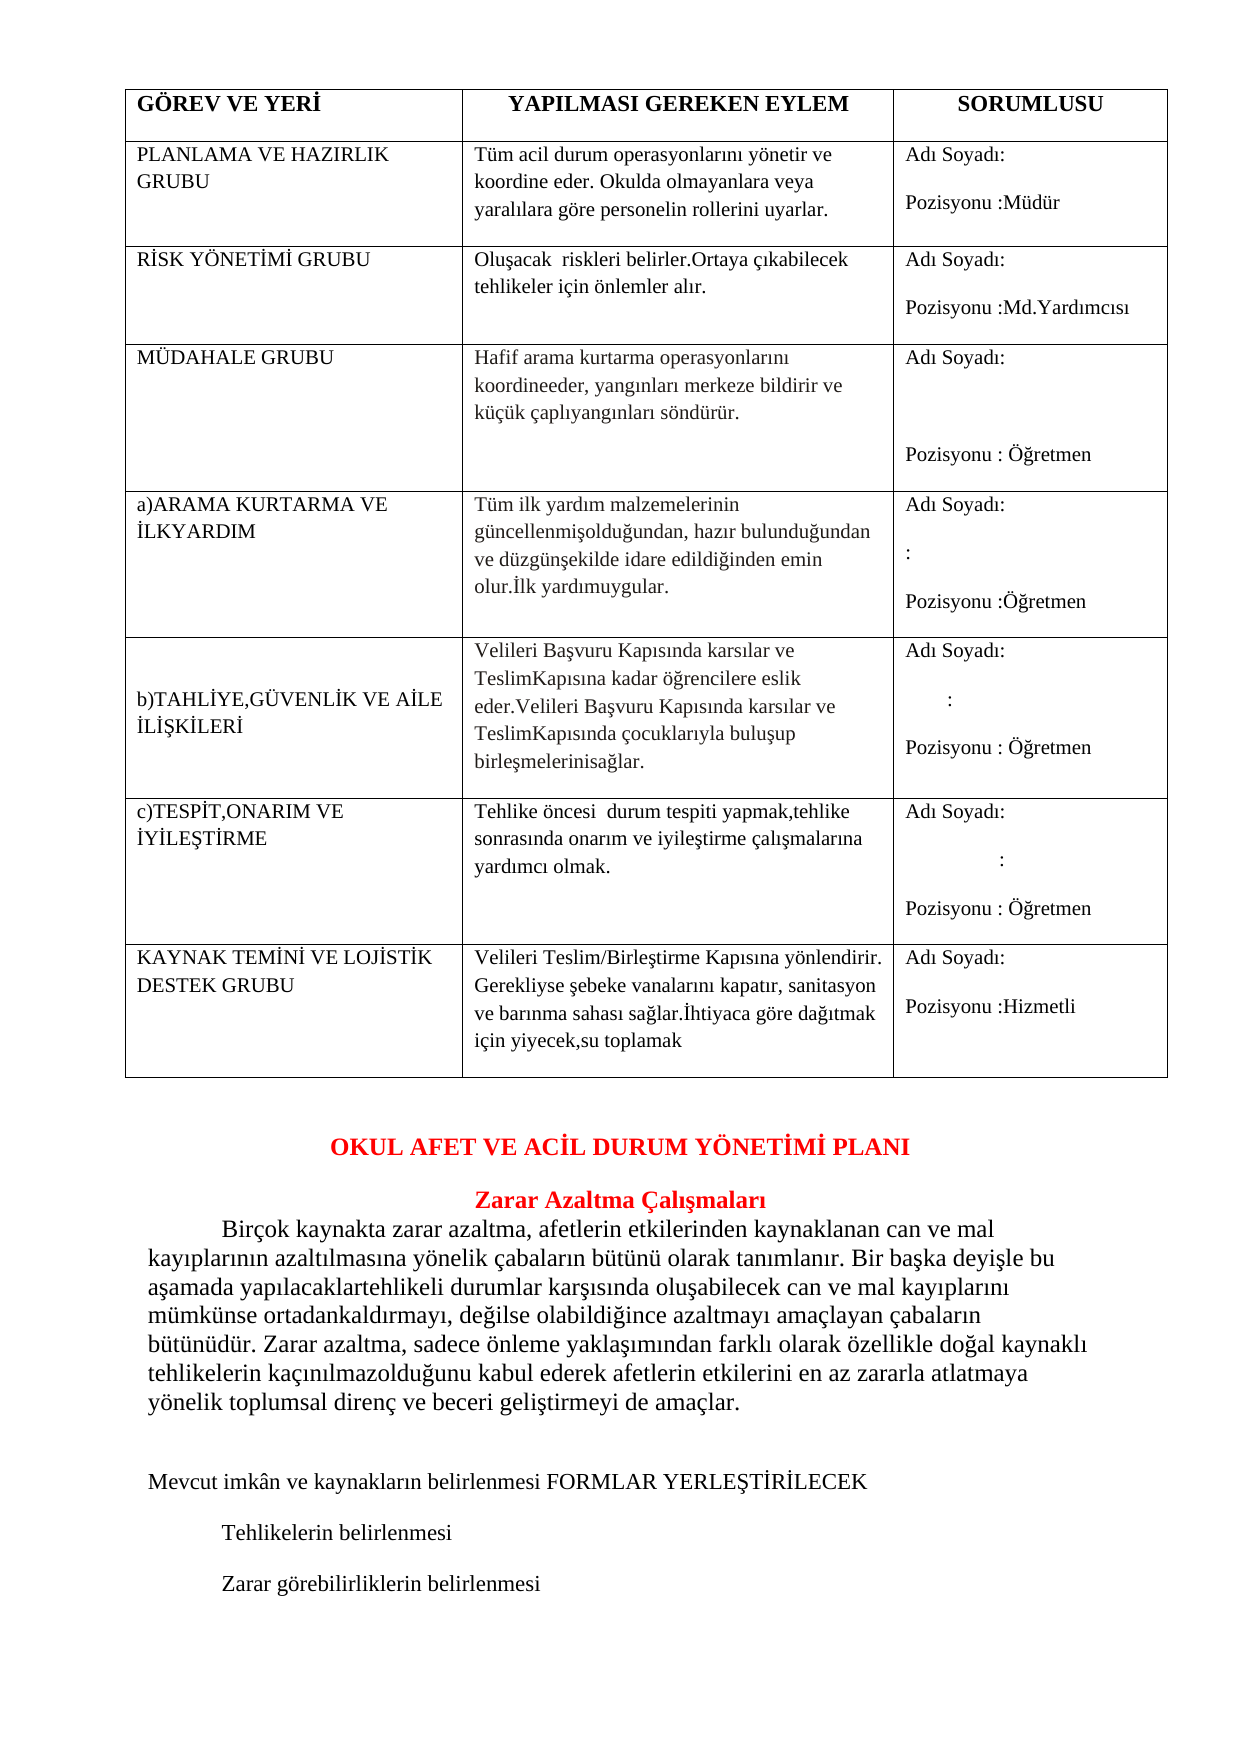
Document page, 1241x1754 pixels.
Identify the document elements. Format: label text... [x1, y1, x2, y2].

table_cell Adı Soyadı: : Pozisyonu :Öğretmen [894, 492, 1167, 637]
table_cell Adı Soyadı: Pozisyonu : Öğretmen [894, 345, 1167, 491]
table_cell RİSK YÖNETİMİ GRUBU [126, 247, 462, 344]
text Zarar Azaltma Çalışmaları [148, 1186, 1093, 1214]
table_header GÖREV VE YERİ [126, 90, 462, 141]
text Tehlikelerin belirlenmesi [148, 1519, 1093, 1546]
table_cell Velileri Teslim/Birleştirme Kapısına yönlendirir. Gerekliyse şebeke vanalarını kapatır, sanitasyon ve barınma sahası sağlar.İhtiyaca göre dağıtmak için yiyecek,su toplamak [463, 945, 893, 1077]
table_cell Adı Soyadı: : Pozisyonu : Öğretmen [894, 638, 1167, 797]
table_header SORUMLUSU [894, 90, 1167, 141]
text Mevcut imkân ve kaynakların belirlenmesi FORMLAR YERLEŞTİRİLECEK [148, 1468, 1093, 1494]
table_cell c)TESPİT,ONARIM VE İYİLEŞTİRME [126, 799, 462, 944]
text Zarar görebilirliklerin belirlenmesi [148, 1570, 1093, 1597]
table_cell Oluşacak riskleri belirler.Ortaya çıkabilecek tehlikeler için önlemler alır. [463, 247, 893, 344]
table_cell Velileri Başvuru Kapısında karsılar ve TeslimKapısına kadar öğrencilere eslik eder.Velileri Başvuru Kapısında karsılar ve TeslimKapısında çocuklarıyla buluşup birleşmelerinisağlar. [463, 638, 893, 797]
text OKUL AFET VE ACİL DURUM YÖNETİMİ PLANI [148, 1132, 1093, 1160]
table_cell Adı Soyadı: Pozisyonu :Md.Yardımcısı [894, 247, 1167, 344]
table_cell MÜDAHALE GRUBU [126, 345, 462, 491]
text Birçok kaynakta zarar azaltma, afetlerin etkilerinden kaynaklanan can ve mal kayıplarının azaltılmasına yönelik çabaların bütünü olarak tanımlanır. Bir başka deyişle bu aşamada yapılacaklartehlikeli durumlar karşısında oluşabilecek can ve mal kayıplarını mümkünse ortadankaldırmayı, değilse olabildiğince azaltmayı amaçlayan çabaların bütünüdür. Zarar azaltma, sadece önleme yaklaşımından farklı olarak özellikle doğal kaynaklı tehlikelerin kaçınılmazolduğunu kabul ederek afetlerin etkilerini en az zararla atlatmaya yönelik toplumsal direnç ve beceri geliştirmeyi de amaçlar. [148, 1214, 1093, 1416]
table_cell Adı Soyadı: Pozisyonu :Hizmetli [894, 945, 1167, 1077]
table_cell Tüm ilk yardım malzemelerinin güncellenmişolduğundan, hazır bulunduğundan ve düzgünşekilde idare edildiğinden emin olur.İlk yardımuygular. [463, 492, 893, 637]
table_cell a)ARAMA KURTARMA VE İLKYARDIM [126, 492, 462, 637]
table_header YAPILMASI GEREKEN EYLEM [463, 90, 893, 141]
table_cell Tüm acil durum operasyonlarını yönetir ve koordine eder. Okulda olmayanlara veya yaralılara göre personelin rollerini uyarlar. [463, 142, 893, 246]
table_cell Adı Soyadı: Pozisyonu :Müdür [894, 142, 1167, 246]
table_cell KAYNAK TEMİNİ VE LOJİSTİK DESTEK GRUBU [126, 945, 462, 1077]
table_cell Adı Soyadı: : Pozisyonu : Öğretmen [894, 799, 1167, 944]
table_cell Tehlike öncesi durum tespiti yapmak,tehlike sonrasında onarım ve iyileştirme çalışmalarına yardımcı olmak. [463, 799, 893, 944]
table_cell b)TAHLİYE,GÜVENLİK VE AİLE İLİŞKİLERİ [126, 638, 462, 797]
table_cell Hafif arama kurtarma operasyonlarını koordineeder, yangınları merkeze bildirir ve küçük çaplıyangınları söndürür. [463, 345, 893, 491]
table_cell PLANLAMA VE HAZIRLIK GRUBU [126, 142, 462, 246]
